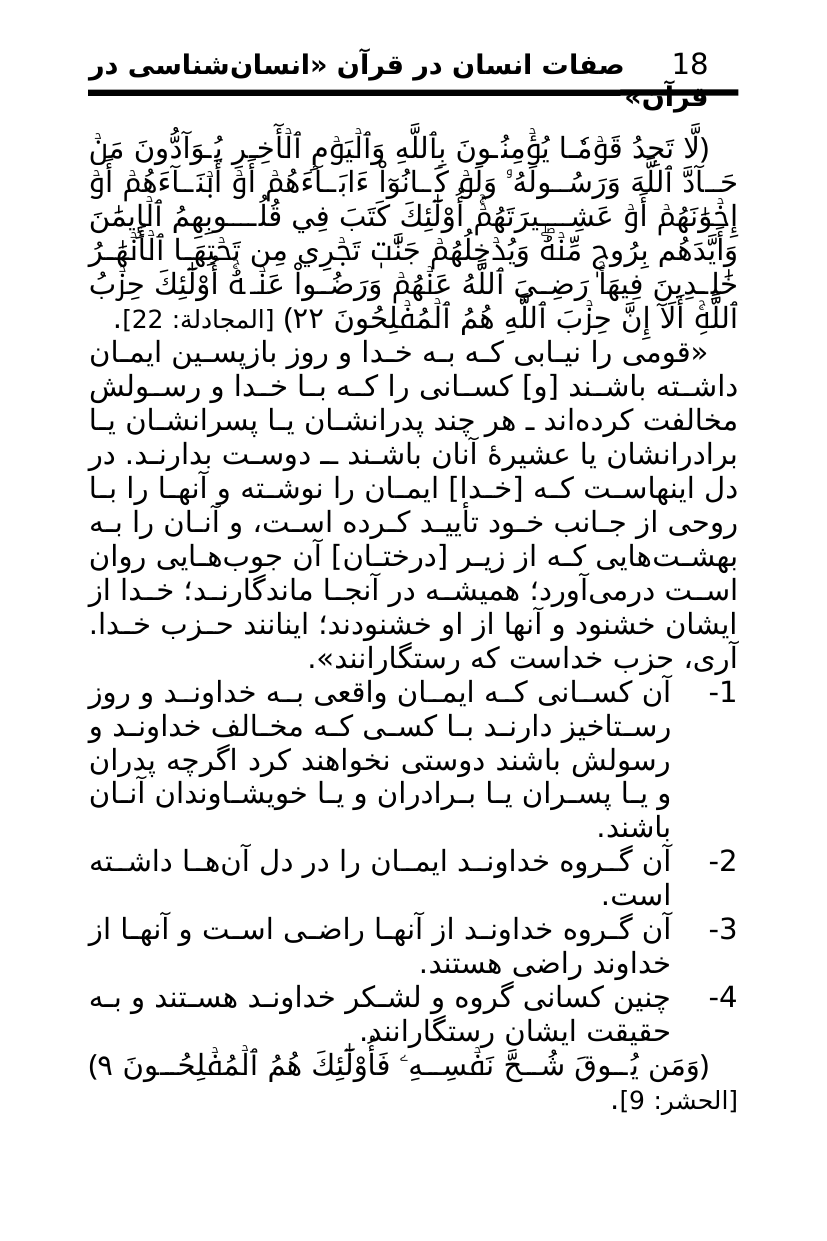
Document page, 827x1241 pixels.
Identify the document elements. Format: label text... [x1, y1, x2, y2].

text «قومی را نیابی که به خدا و روز بازپسین ایمان داشته باشند [و] کسانی را که با خدا و رسولش مخالفت کرده‌اند ـ هر چند پدرانشان یا پسرانشان یا برادرانشان یا عشیرۀ آنان باشند ـ دوست بدارند. در دل اینهاست که [خدا] ایمان را نوشته و آنها را با روحی از جانب خود تأیید کرده است، و آنان را به بهشت‌هایی که از زیر [درختان] آن جوب‌هایی روان است درمی‌آورد؛ همیشه در آنجا ماندگارند؛ خدا از ایشان خشنود و آنها از او خشنودند؛ اینانند حزب خدا. آری، حزب خداست که رستگارانند». [89, 335, 738, 675]
list آن گروه خداوند از آنها راضی است و آنها از خداوند راضی هستند. [89, 913, 708, 981]
list آن کسانی که ایمان واقعی به خداوند و روز رستاخیز دارند با کسی که مخالف خداوند و رسولش باشند دوستی نخواهند کرد اگرچه پدران و یا پسران یا برادران و یا خویشاوندان آنان باشند. [89, 675, 708, 845]
text ﴿لَّا تَجِدُ قَوۡمٗا يُؤۡمِنُونَ بِٱللَّهِ وَٱلۡيَوۡمِ ٱلۡأٓخِرِ يُوَآدُّونَ مَنۡ حَآدَّ ٱللَّهَ وَرَسُولَهُۥ وَلَوۡ كَانُوٓاْ ءَابَآءَهُمۡ أَوۡ أَبۡنَآءَهُمۡ أَوۡ إِخۡوَٰنَهُمۡ أَوۡ عَشِيرَتَهُمۡۚ أُوْلَٰٓئِكَ كَتَبَ فِي قُلُوبِهِمُ ٱلۡإِيمَٰنَ وَأَيَّدَهُم بِرُوحٖ مِّنۡهُۖ وَيُدۡخِلُهُمۡ جَنَّٰتٖ تَجۡرِي مِن تَحۡتِهَا ٱلۡأَنۡهَٰرُ خَٰلِدِينَ فِيهَاۚ رَضِيَ ٱللَّهُ عَنۡهُمۡ وَرَضُواْ عَنۡهُۚ أُوْلَٰٓئِكَ حِزۡبُ ٱللَّهِۚ أَلَآ إِنَّ حِزۡبَ ٱللَّهِ هُمُ ٱلۡمُفۡلِحُونَ ٢٢﴾ [المجادلة: 22]. [89, 132, 738, 335]
list آن گروه خداوند ایمان را در دل آن‌ها داشته است. [89, 845, 708, 913]
text ﴿وَمَن يُوقَ شُحَّ نَفۡسِهِۦ فَأُوْلَٰٓئِكَ هُمُ ٱلۡمُفۡلِحُونَ ٩﴾ [الحشر: 9]. [89, 1048, 738, 1116]
list چنین کسانی گروه و لشکر خداوند هستند و به حقیقت ایشان رستگارانند. [89, 981, 708, 1048]
